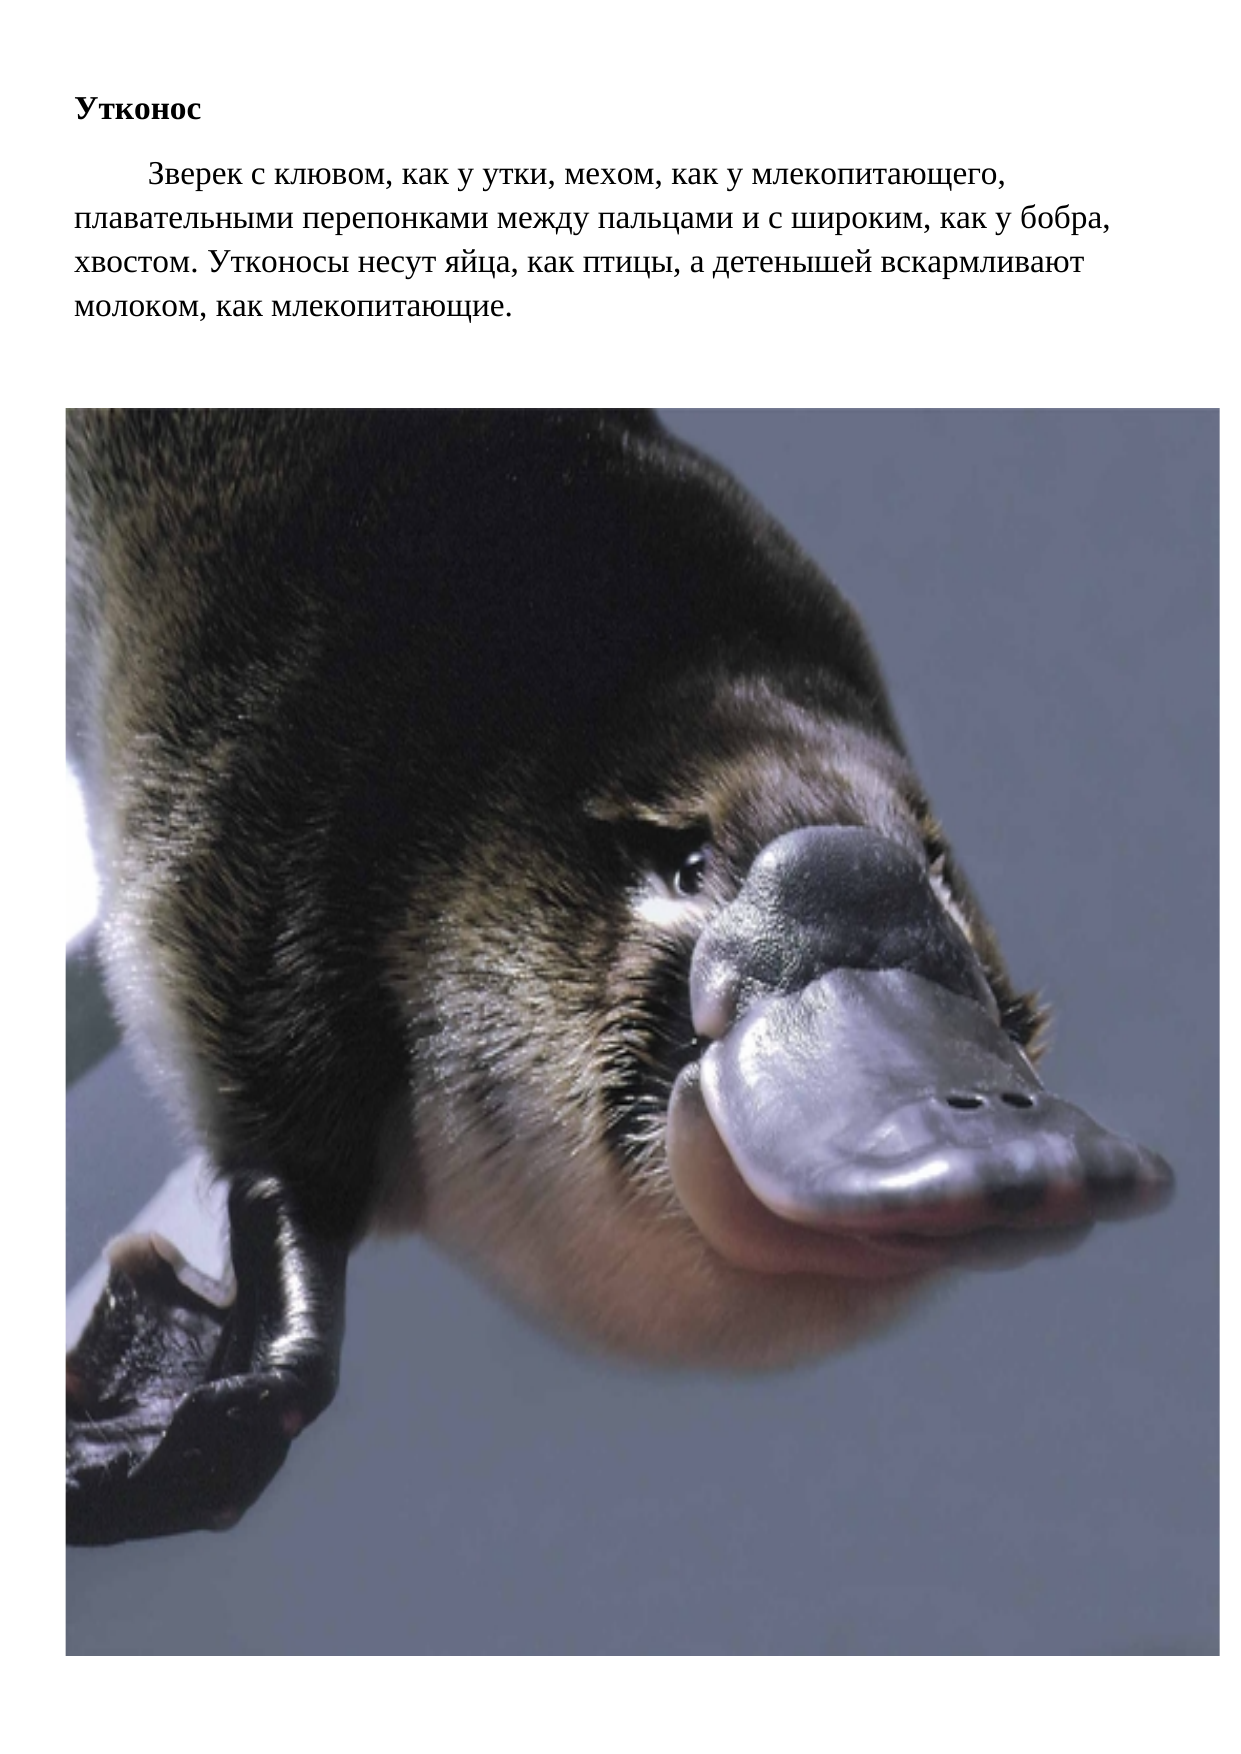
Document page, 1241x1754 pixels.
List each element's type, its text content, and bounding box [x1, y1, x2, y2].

text Зверек с клювом, как у утки, мехом, как у млекопитающего, плавательными перепонками между пальцами и с широким, как у бобра, хвостом. Утконосы несут яйца, как птицы, а детенышей вскармливают молоком, как млекопитающие. [74, 153, 1137, 324]
picture [65, 408, 1220, 1656]
text Утконос [74, 89, 1137, 127]
